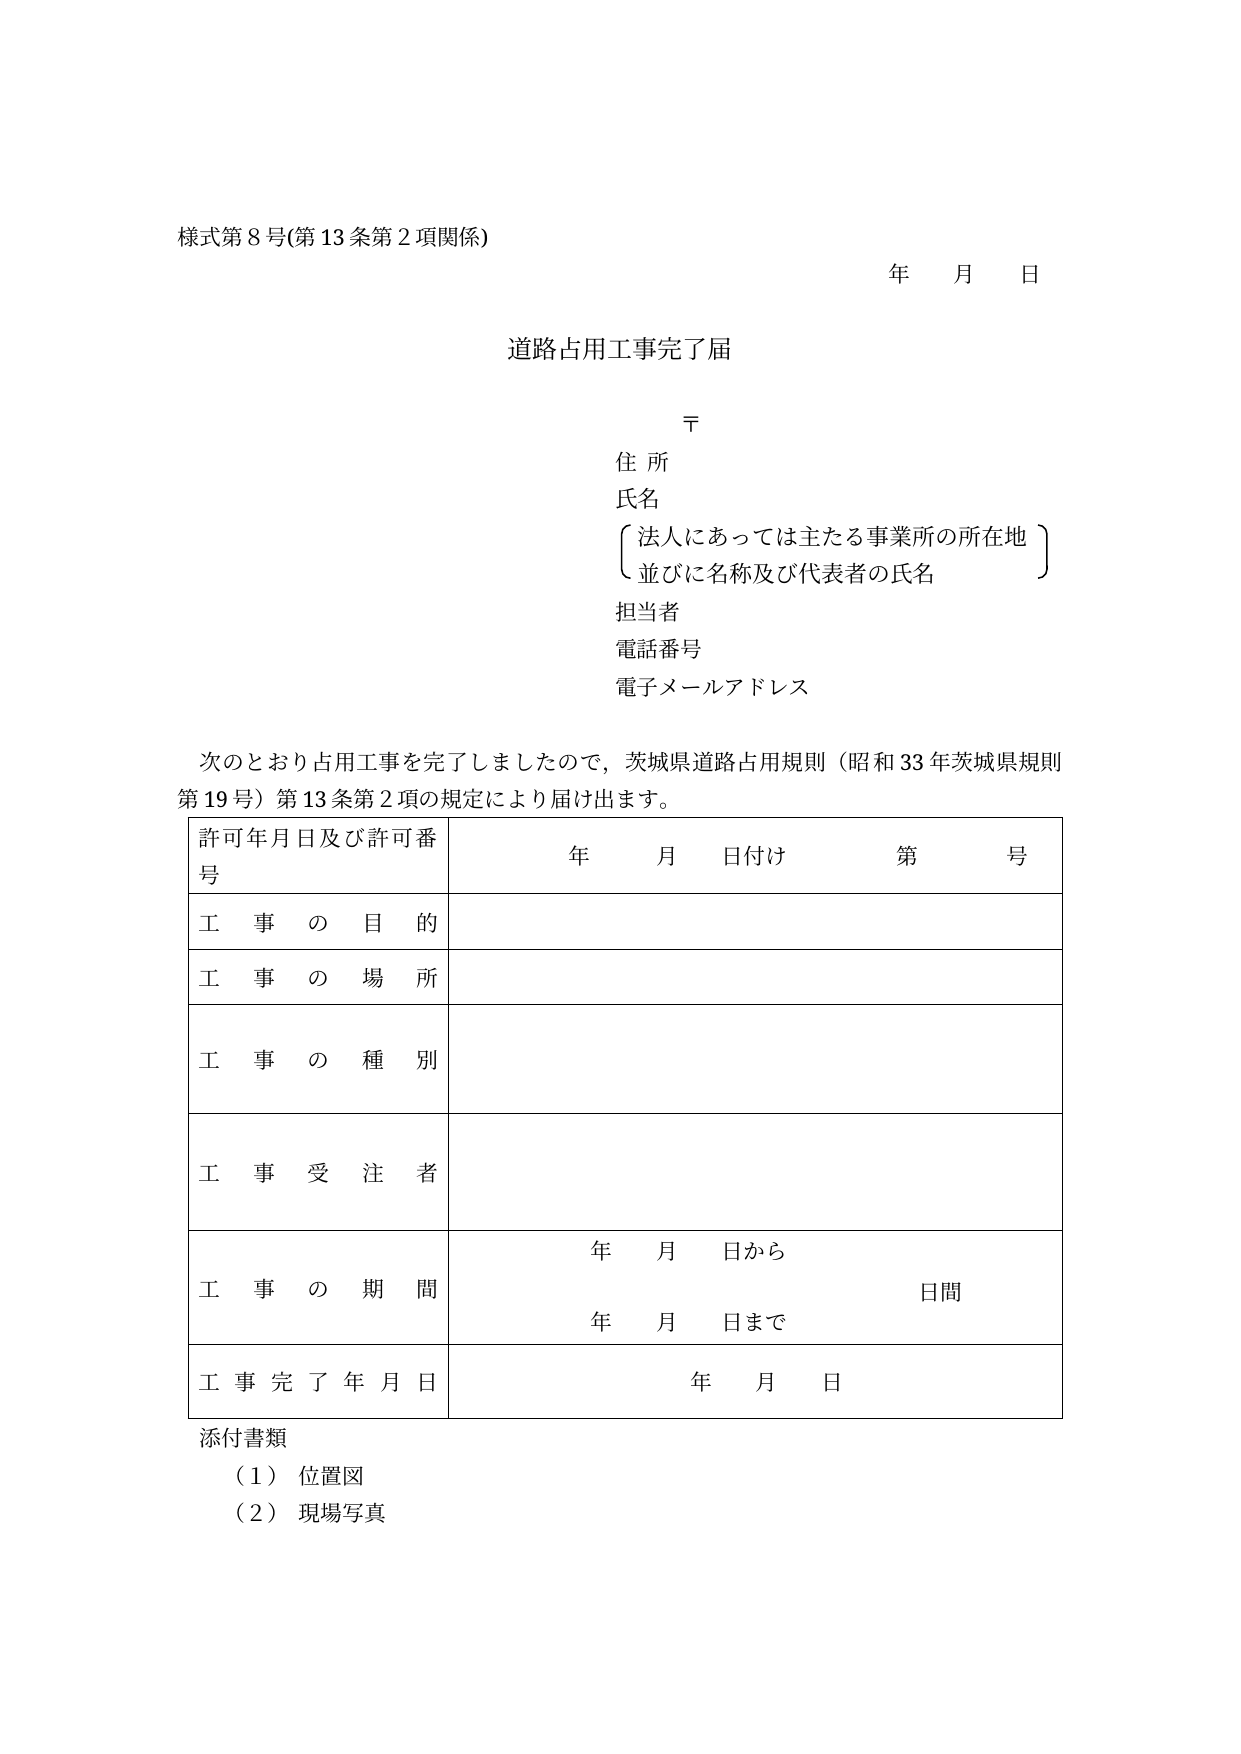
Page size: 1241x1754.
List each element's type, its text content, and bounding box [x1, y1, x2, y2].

text 住所 [177, 442, 1063, 479]
table_cell 工事受注者 [189, 1114, 448, 1230]
table_cell 工事完了年月日 [189, 1345, 448, 1418]
text 法人にあっては主たる事業所の所在地 [177, 517, 1063, 554]
table_cell [449, 1005, 1062, 1113]
text 様式第８号(第13条第２項関係) [177, 217, 1063, 254]
table_header 許可年月日及び許可番号 [189, 818, 448, 893]
list 位置図 [223, 1456, 1063, 1494]
text 電話番号 [177, 629, 1063, 667]
text 電子メールアドレス [177, 667, 1063, 704]
text 並びに名称及び代表者の氏名 [177, 554, 1063, 592]
text 次のとおり占用工事を完了しましたので，茨城県道路占用規則（昭和33年茨城県規則第19号）第13条第２項の規定により届け出ます。 [177, 742, 1063, 817]
text 氏名 [177, 479, 1063, 517]
text 年 月 日 [177, 254, 1041, 292]
table_cell [449, 894, 1062, 949]
text 添付書類 [177, 1419, 1063, 1456]
text 担当者 [177, 592, 1063, 629]
table_cell 工事の期間 [189, 1231, 448, 1344]
table_cell [449, 950, 1062, 1004]
table_cell 年 月 日 [449, 1345, 1062, 1418]
table_header 年 月 日付け 第 号 [449, 818, 1062, 893]
table_cell [449, 1114, 1062, 1230]
table_cell 工事の目的 [189, 894, 448, 949]
list 現場写真 [223, 1494, 1063, 1531]
table_cell 工事の場所 [189, 950, 448, 1004]
table_cell 工事の種別 [189, 1005, 448, 1113]
text 道路占用工事完了届 [177, 329, 1063, 367]
table_cell 年 月 日から 年 月 日まで 日間 [449, 1231, 1062, 1344]
text 〒 [177, 404, 1063, 442]
